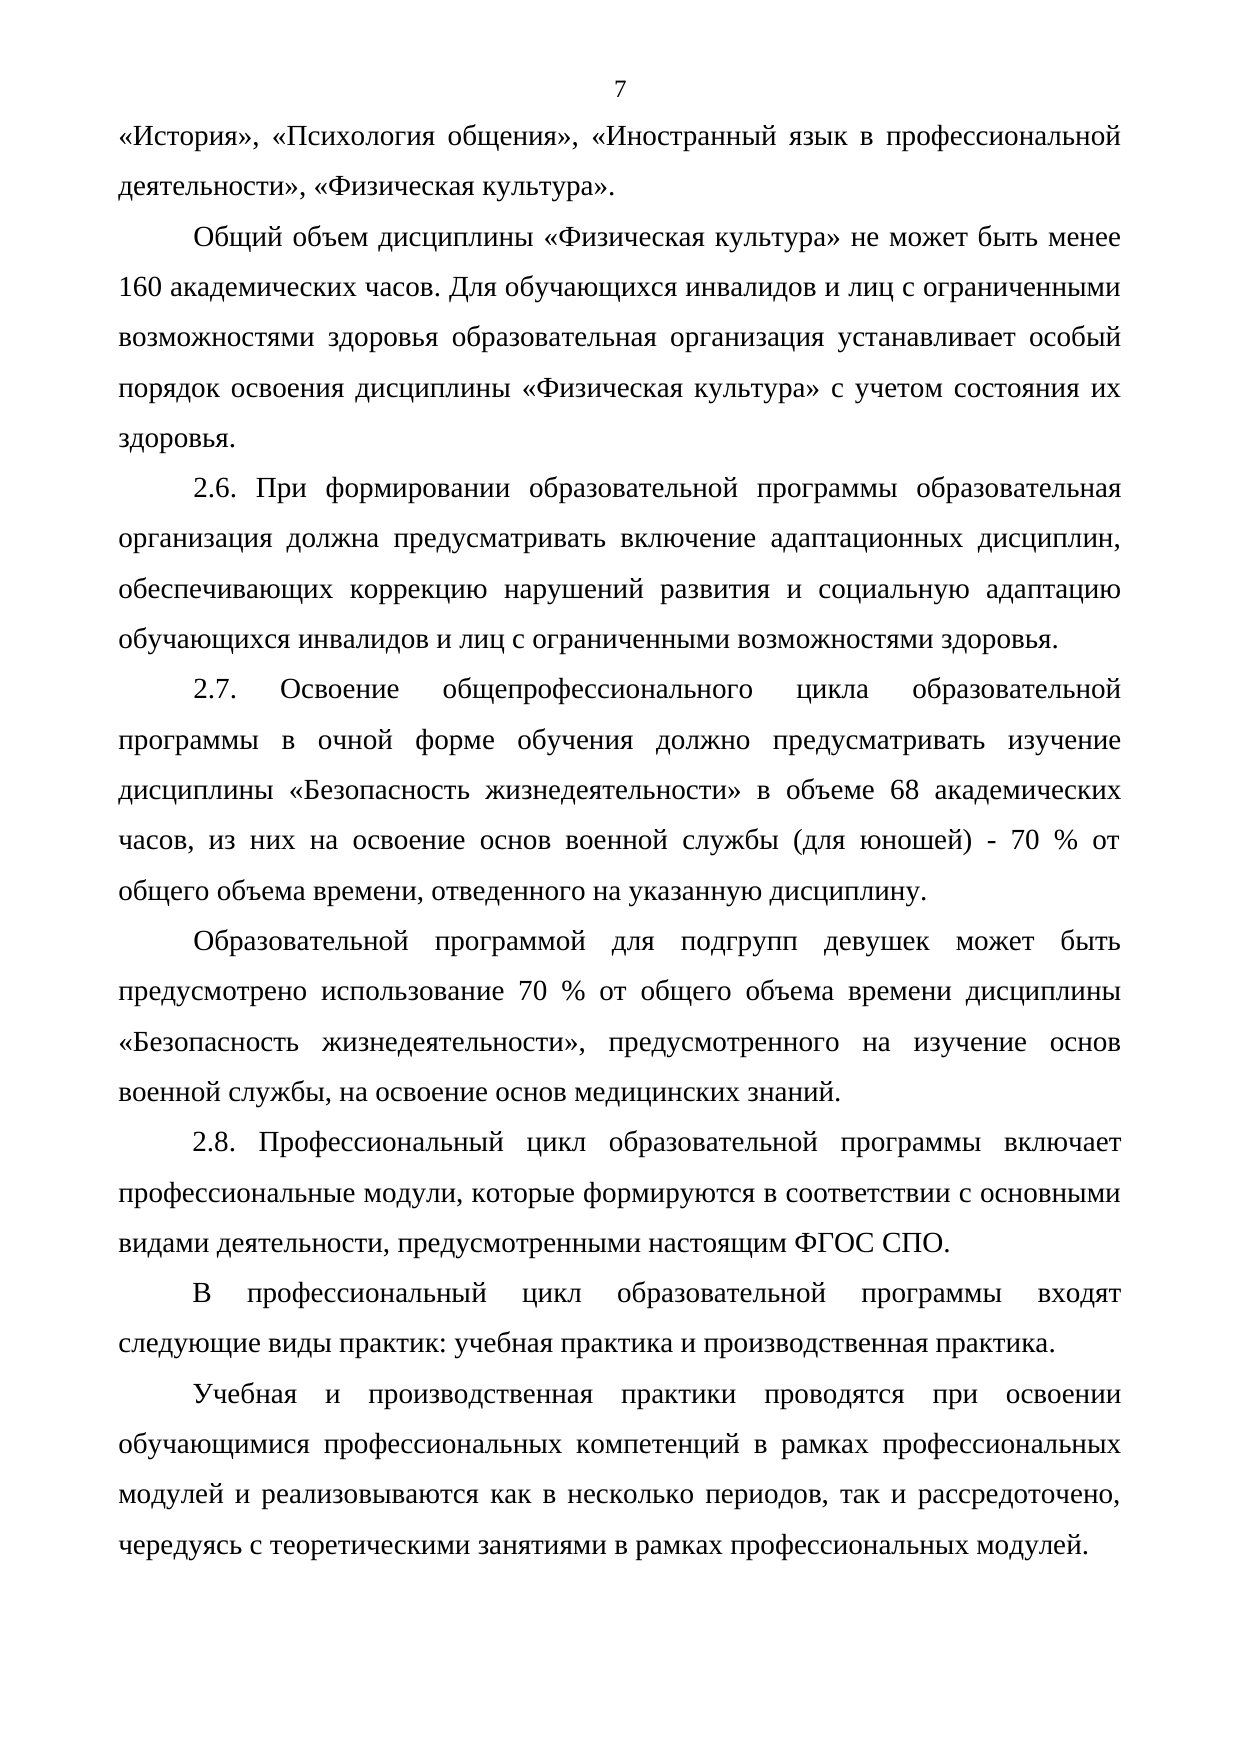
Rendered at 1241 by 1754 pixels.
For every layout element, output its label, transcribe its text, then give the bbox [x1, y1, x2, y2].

text Образовательной программой для подгрупп девушек может быть предусмотрено использование 70 % от общего объема времени дисциплины «Безопасность жизнедеятельности», предусмотренного на изучение основ военной службы, на освоение основ медицинских знаний. [118, 923, 1122, 1108]
text Учебная и производственная практики проводятся при освоении обучающимися профессиональных компетенций в рамках профессиональных модулей и реализовываются как в несколько периодов, так и рассредоточено, чередуясь с теоретическими занятиями в рамках профессиональных модулей. [118, 1376, 1122, 1560]
text Общий объем дисциплины «Физическая культура» не может быть менее 160 академических часов. Для обучающихся инвалидов и лиц с ограниченными возможностями здоровья образовательная организация устанавливает особый порядок освоения дисциплины «Физическая культура» с учетом состояния их здоровья. [118, 219, 1122, 453]
text 2.7. Освоение общепрофессионального цикла образовательной программы в очной форме обучения должно предусматривать изучение дисциплины «Безопасность жизнедеятельности» в объеме 68 академических часов, из них на освоение основ военной службы (для юношей) - 70 % от общего объема времени, отведенного на указанную дисциплину. [118, 672, 1122, 906]
text 2.6. При формировании образовательной программы образовательная организация должна предусматривать включение адаптационных дисциплин, обеспечивающих коррекцию нарушений развития и социальную адаптацию обучающихся инвалидов и лиц с ограниченными возможностями здоровья. [118, 470, 1122, 655]
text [118, 118, 1122, 202]
text В профессиональный цикл образовательной программы входят следующие виды практик: учебная практика и производственная практика. [118, 1275, 1122, 1359]
text 2.8. Профессиональный цикл образовательной программы включает профессиональные модули, которые формируются в соответствии с основными видами деятельности, предусмотренными настоящим ФГОС СПО. [118, 1124, 1122, 1258]
